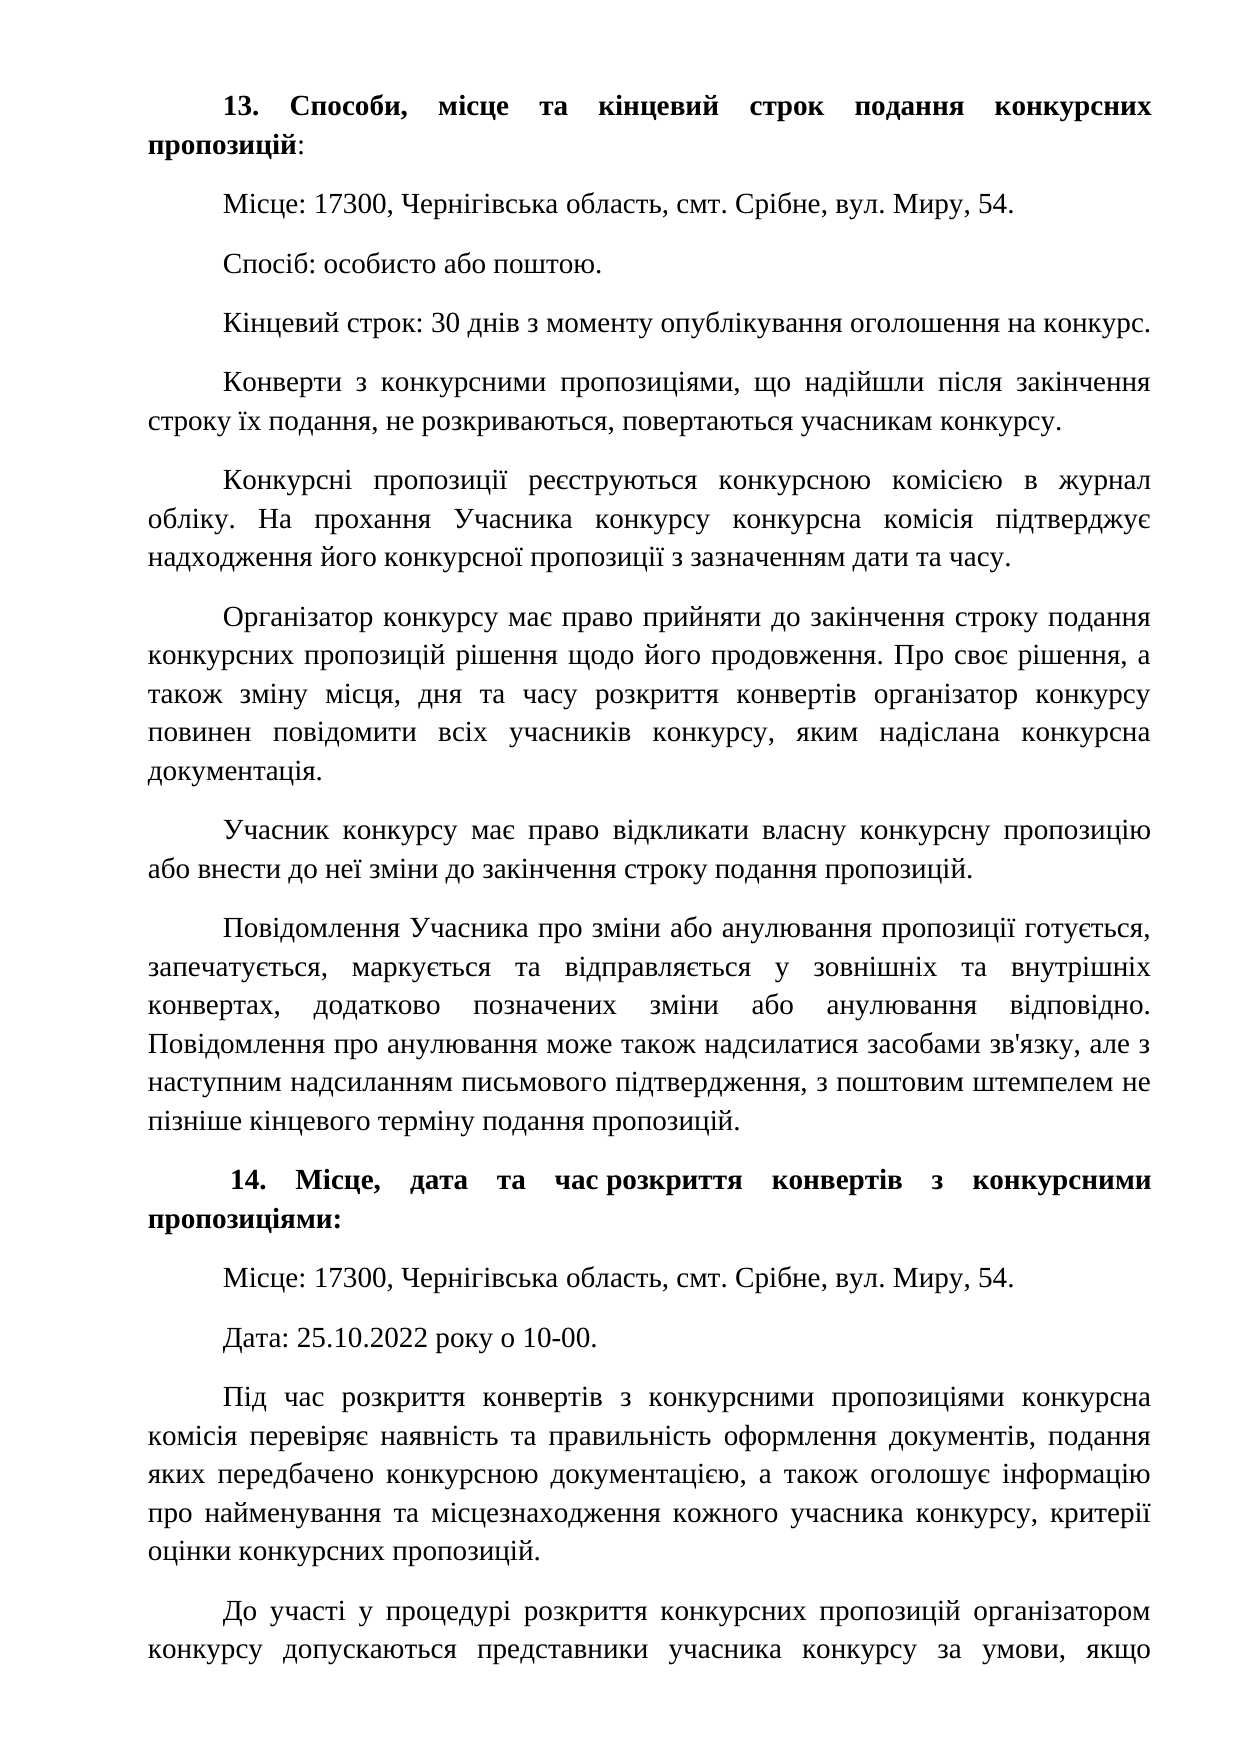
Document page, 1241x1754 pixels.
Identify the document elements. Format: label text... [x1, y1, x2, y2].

text Учасник конкурсу має право відкликати власну конкурсну пропозицію або внести до неї зміни до закінчення строку подання пропозицій. [148, 812, 1152, 884]
text Місце: 17300, Чернігівська область, смт. Срібне, вул. Миру, 54. [148, 186, 1152, 220]
text Організатор конкурсу має право прийняти до закінчення строку подання конкурсних пропозицій рішення щодо його продовження. Про своє рішення, а також зміну місця, дня та часу розкриття конвертів організатор конкурсу повинен повідомити всіх учасників конкурсу, яким надіслана конкурсна документація. [148, 599, 1152, 787]
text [148, 1593, 1152, 1665]
text Конверти з конкурсними пропозиціями, що надійшли після закінчення строку їх подання, не розкриваються, повертаються учасникам конкурсу. [148, 364, 1152, 437]
text Спосіб: особисто або поштою. [148, 246, 1152, 279]
text Дата: 25.10.2022 року о 10-00. [148, 1320, 1152, 1353]
text Місце: 17300, Чернігівська область, смт. Срібне, вул. Миру, 54. [148, 1260, 1152, 1294]
text Конкурсні пропозиції реєструються конкурсною комісією в журнал обліку. На прохання Учасника конкурсу конкурсна комісія підтверджує надходження його конкурсної пропозиції з зазначенням дати та часу. [148, 462, 1152, 573]
text 14. Місце, дата та час розкриття конвертів з конкурсними пропозиціями: [148, 1162, 1152, 1234]
text 13. Способи, місце та кінцевий строк подання конкурсних пропозицій: [148, 88, 1152, 161]
text Повідомлення Учасника про зміни або анулювання пропозиції готується, запечатується, маркується та відправляється у зовнішніх та внутрішніх конвертах, додатково позначених зміни або анулювання відповідно. Повідомлення про анулювання може також надсилатися засобами зв'язку, але з наступним надсиланням письмового підтвердження, з поштовим штемпелем не пізніше кінцевого терміну подання пропозицій. [148, 910, 1152, 1137]
text Кінцевий строк: 30 днів з моменту опублікування оголошення на конкурс. [148, 305, 1152, 339]
text Під час розкриття конвертів з конкурсними пропозиціями конкурсна комісія перевіряє наявність та правильність оформлення документів, подання яких передбачено конкурсною документацією, а також оголошує інформацію про найменування та місцезнаходження кожного учасника конкурсу, критерії оцінки конкурсних пропозицій. [148, 1379, 1152, 1567]
